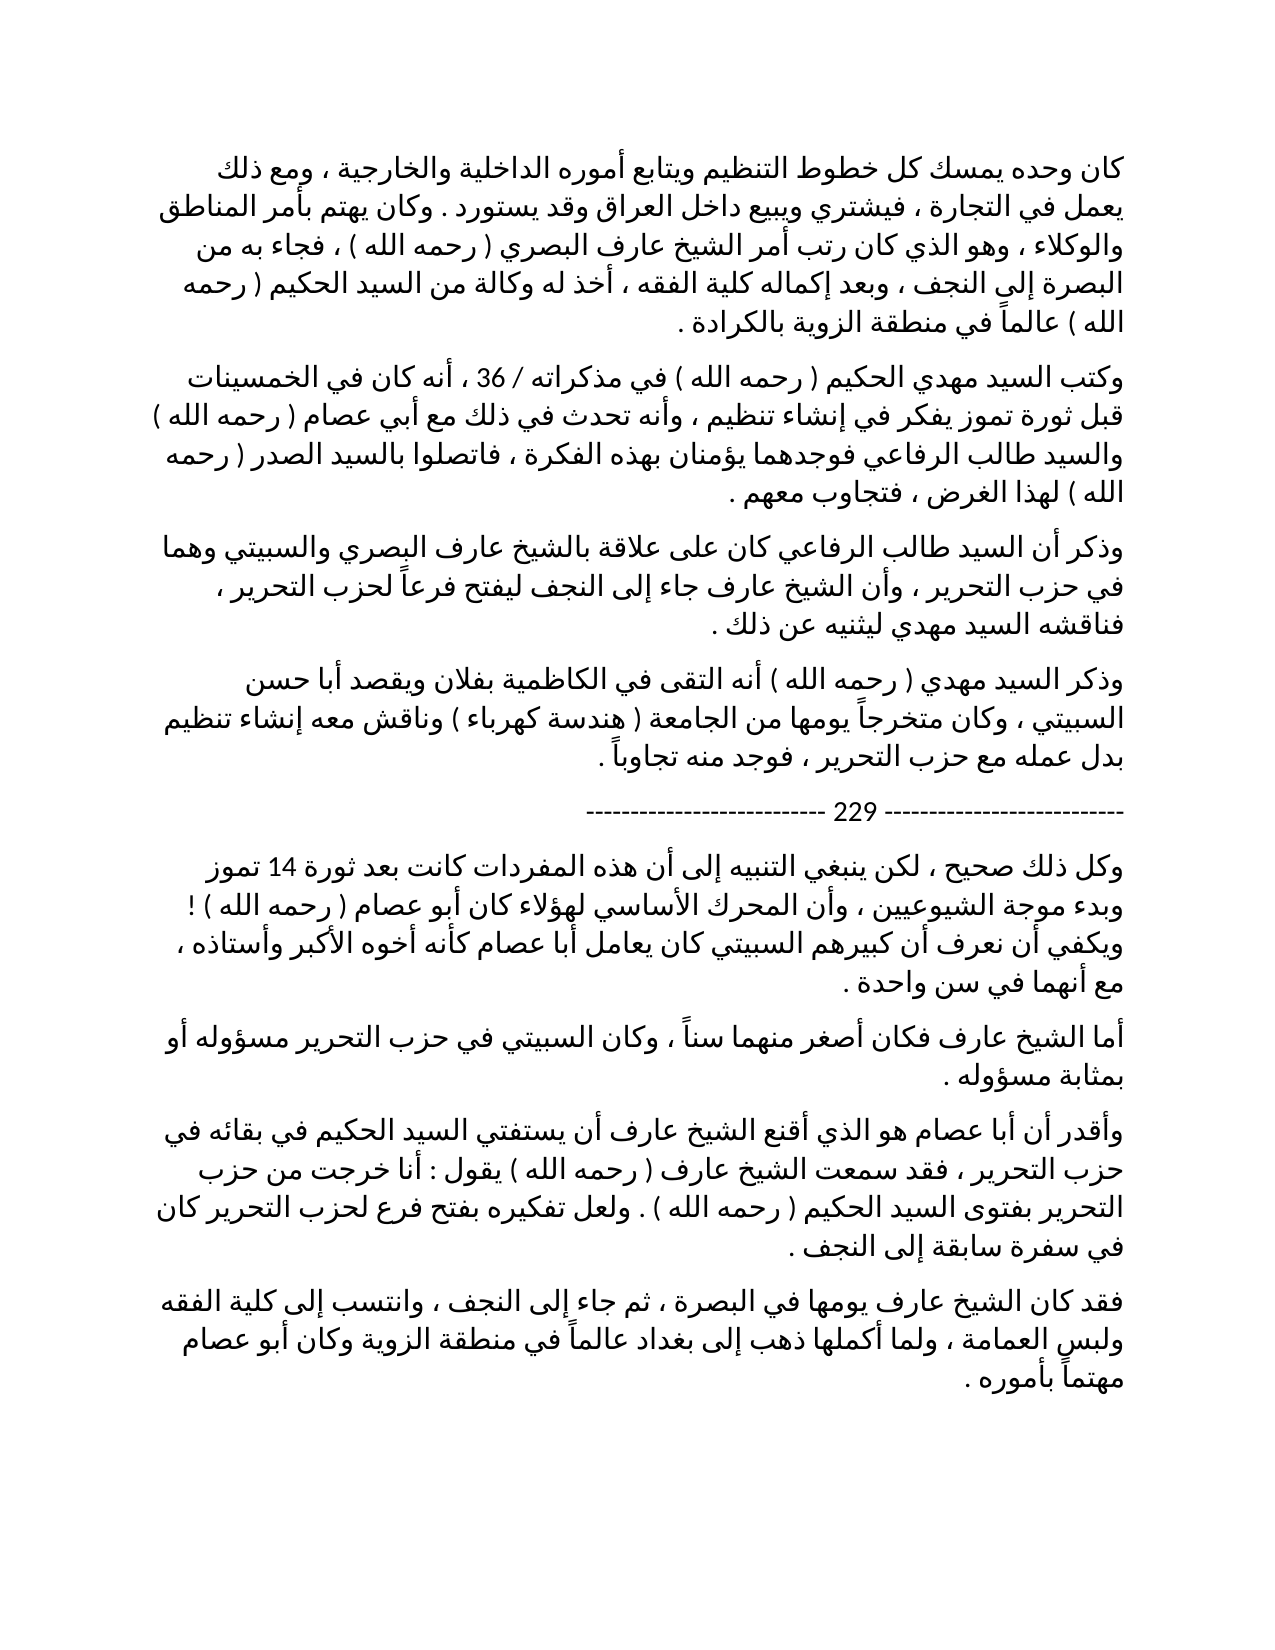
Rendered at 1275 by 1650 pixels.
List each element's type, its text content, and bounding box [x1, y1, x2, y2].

text كان وحده يمسك كل خطوط التنظيم ويتابع أموره الداخلية والخارجية ، ومع ذلك يعمل في التجارة ، فيشتري ويبيع داخل العراق وقد يستورد . وكان يهتم بأمر المناطق والوكلاء ، وهو الذي كان رتب أمر الشيخ عارف البصري ( رحمه الله ) ، فجاء به من البصرة إلى النجف ، وبعد إكماله كلية الفقه ، أخذ له وكالة من السيد الحكيم ( رحمه الله ) عالماً في منطقة الزوية بالكرادة . [150, 150, 1125, 339]
text وذكر السيد مهدي ( رحمه الله ) أنه التقى في الكاظمية بفلان ويقصد أبا حسن السبيتي ، وكان متخرجاً يومها من الجامعة ( هندسة كهرباء ) وناقش معه إنشاء تنظيم بدل عمله مع حزب التحرير ، فوجد منه تجاوباً . [150, 661, 1125, 774]
text أما الشيخ عارف فكان أصغر منهما سناً ، وكان السبيتي في حزب التحرير مسؤوله أو بمثابة مسؤوله . [150, 1019, 1125, 1093]
text وأقدر أن أبا عصام هو الذي أقنع الشيخ عارف أن يستفتي السيد الحكيم في بقائه في حزب التحرير ، فقد سمعت الشيخ عارف ( رحمه الله ) يقول : أنا خرجت من حزب التحرير بفتوى السيد الحكيم ( رحمه الله ) . ولعل تفكيره بفتح فرع لحزب التحرير كان في سفرة سابقة إلى النجف . [150, 1112, 1125, 1263]
text وذكر أن السيد طالب الرفاعي كان على علاقة بالشيخ عارف البصري والسبيتي وهما في حزب التحرير ، وأن الشيخ عارف جاء إلى النجف ليفتح فرعاً لحزب التحرير ، فناقشه السيد مهدي ليثنيه عن ذلك . [150, 529, 1125, 642]
text --------------------------- 229 --------------------------- [150, 793, 1125, 829]
text وكل ذلك صحيح ، لكن ينبغي التنبيه إلى أن هذه المفردات كانت بعد ثورة 14 تموز وبدء موجة الشيوعيين ، وأن المحرك الأساسي لهؤلاء كان أبو عصام ( رحمه الله ) ! ويكفي أن نعرف أن كبيرهم السبيتي كان يعامل أبا عصام كأنه أخوه الأكبر وأستاذه ، مع أنهما في سن واحدة . [150, 848, 1125, 999]
text وكتب السيد مهدي الحكيم ( رحمه الله ) في مذكراته / 36 ، أنه كان في الخمسينات قبل ثورة تموز يفكر في إنشاء تنظيم ، وأنه تحدث في ذلك مع أبي عصام ( رحمه الله ) والسيد طالب الرفاعي فوجدهما يؤمنان بهذه الفكرة ، فاتصلوا بالسيد الصدر ( رحمه الله ) لهذا الغرض ، فتجاوب معهم . [150, 359, 1125, 510]
text فقد كان الشيخ عارف يومها في البصرة ، ثم جاء إلى النجف ، وانتسب إلى كلية الفقه ولبس العمامة ، ولما أكملها ذهب إلى بغداد عالماً في منطقة الزوية وكان أبو عصام مهتماً بأموره . [150, 1283, 1125, 1395]
